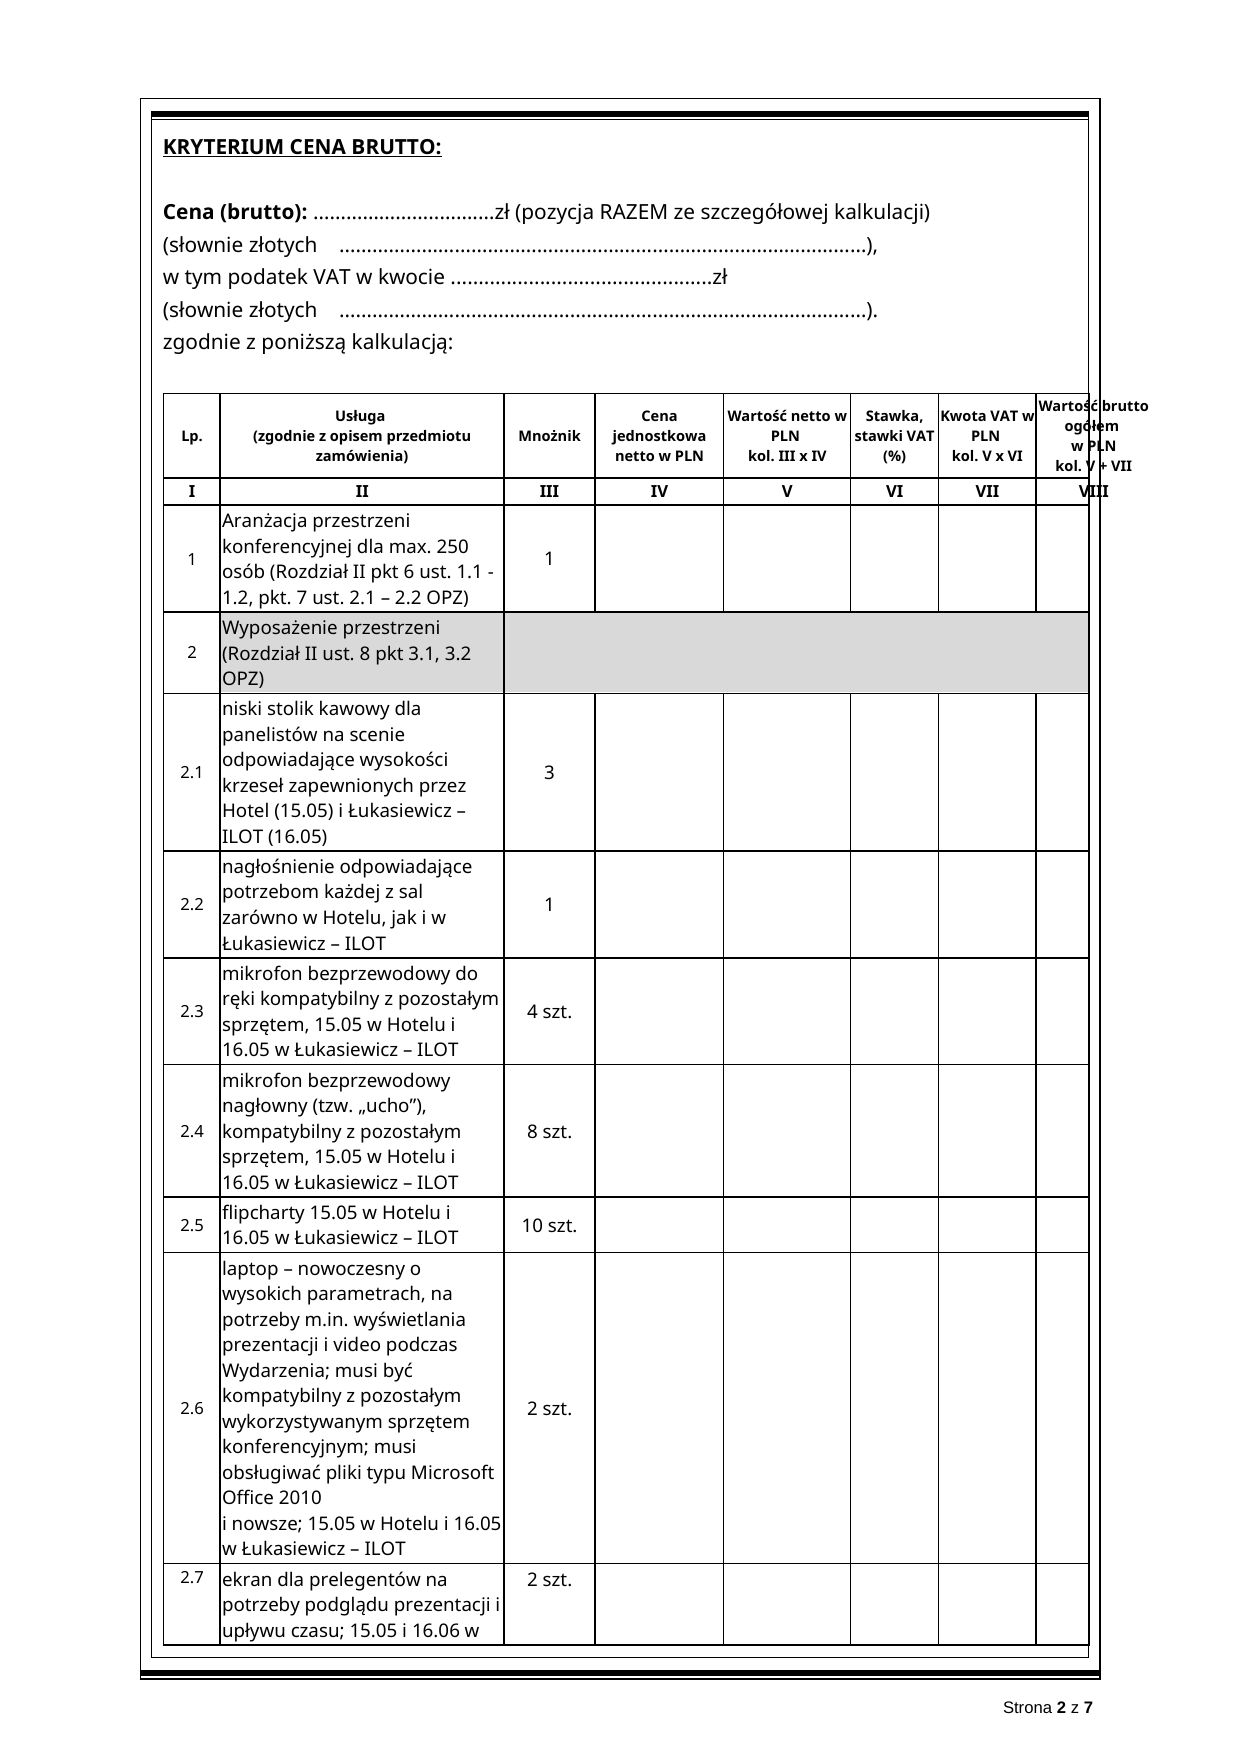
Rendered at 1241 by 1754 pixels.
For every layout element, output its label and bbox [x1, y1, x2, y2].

table_header [141, 99, 1099, 1670]
